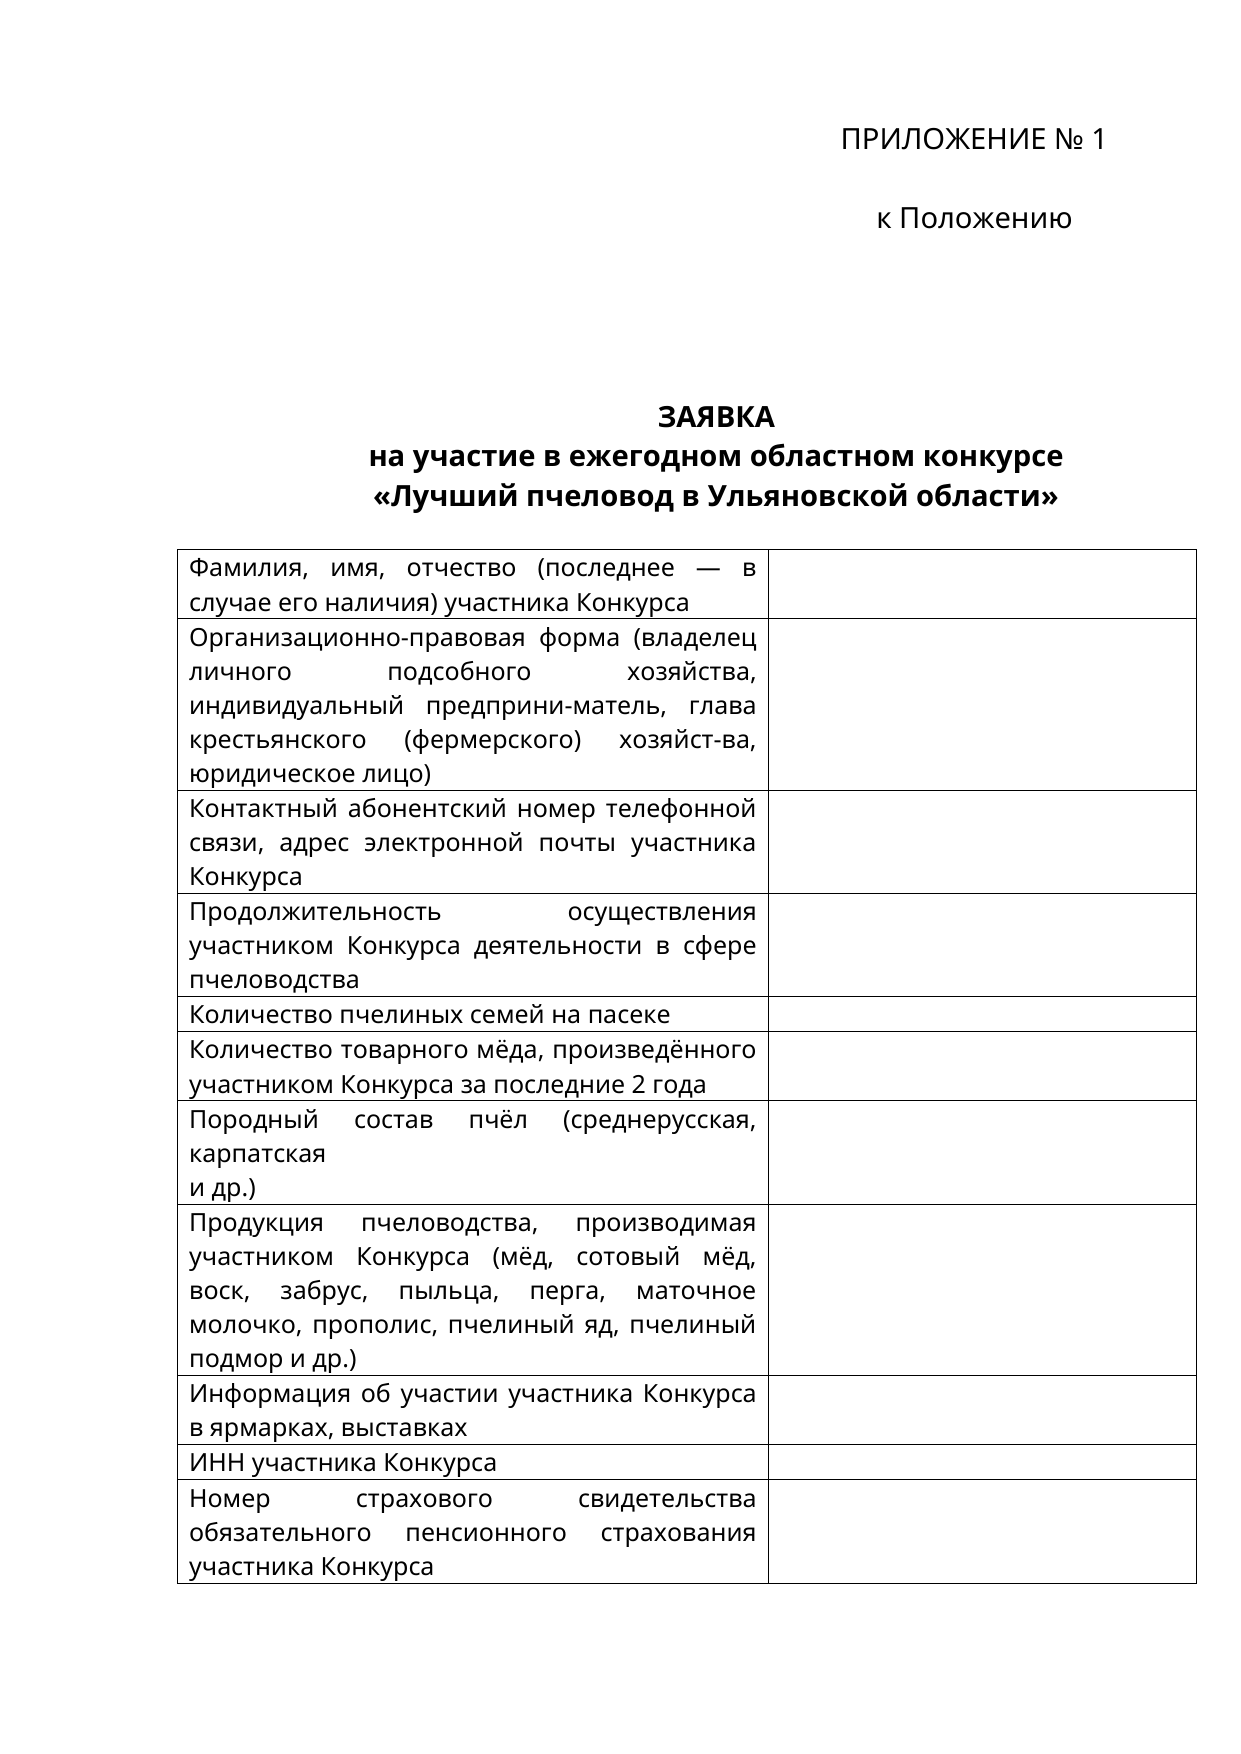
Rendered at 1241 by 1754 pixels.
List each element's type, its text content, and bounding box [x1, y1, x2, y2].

table_cell [769, 997, 779, 1031]
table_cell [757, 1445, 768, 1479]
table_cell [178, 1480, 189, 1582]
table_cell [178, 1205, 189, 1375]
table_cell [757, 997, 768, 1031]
text «Лучший пчеловод в Ульяновской области» [177, 475, 1181, 515]
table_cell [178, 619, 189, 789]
table_cell [769, 1205, 1196, 1375]
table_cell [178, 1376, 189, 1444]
table_header [769, 550, 1196, 618]
table_cell [769, 619, 1196, 789]
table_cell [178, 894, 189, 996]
table_cell [769, 894, 1196, 996]
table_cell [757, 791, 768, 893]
text на участие в ежегодном областном конкурсе [177, 436, 1181, 475]
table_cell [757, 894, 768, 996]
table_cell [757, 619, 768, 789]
text ПРИЛОЖЕНИЕ № 1 [693, 118, 1181, 158]
table_cell [1185, 1445, 1196, 1479]
table_cell [769, 1032, 1196, 1100]
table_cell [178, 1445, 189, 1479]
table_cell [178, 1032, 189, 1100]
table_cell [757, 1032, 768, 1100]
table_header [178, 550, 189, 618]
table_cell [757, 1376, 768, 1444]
table_cell [1185, 997, 1196, 1031]
table_cell [769, 791, 1196, 893]
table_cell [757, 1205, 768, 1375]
text ЗАЯВКА [177, 396, 1181, 436]
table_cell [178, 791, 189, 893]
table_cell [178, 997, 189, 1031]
text к Положению [693, 197, 1181, 237]
table_cell [769, 1376, 1196, 1444]
table_cell [769, 1445, 779, 1479]
table_cell [769, 1101, 1196, 1203]
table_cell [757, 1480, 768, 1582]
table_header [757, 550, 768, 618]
table_cell [769, 1480, 1196, 1582]
